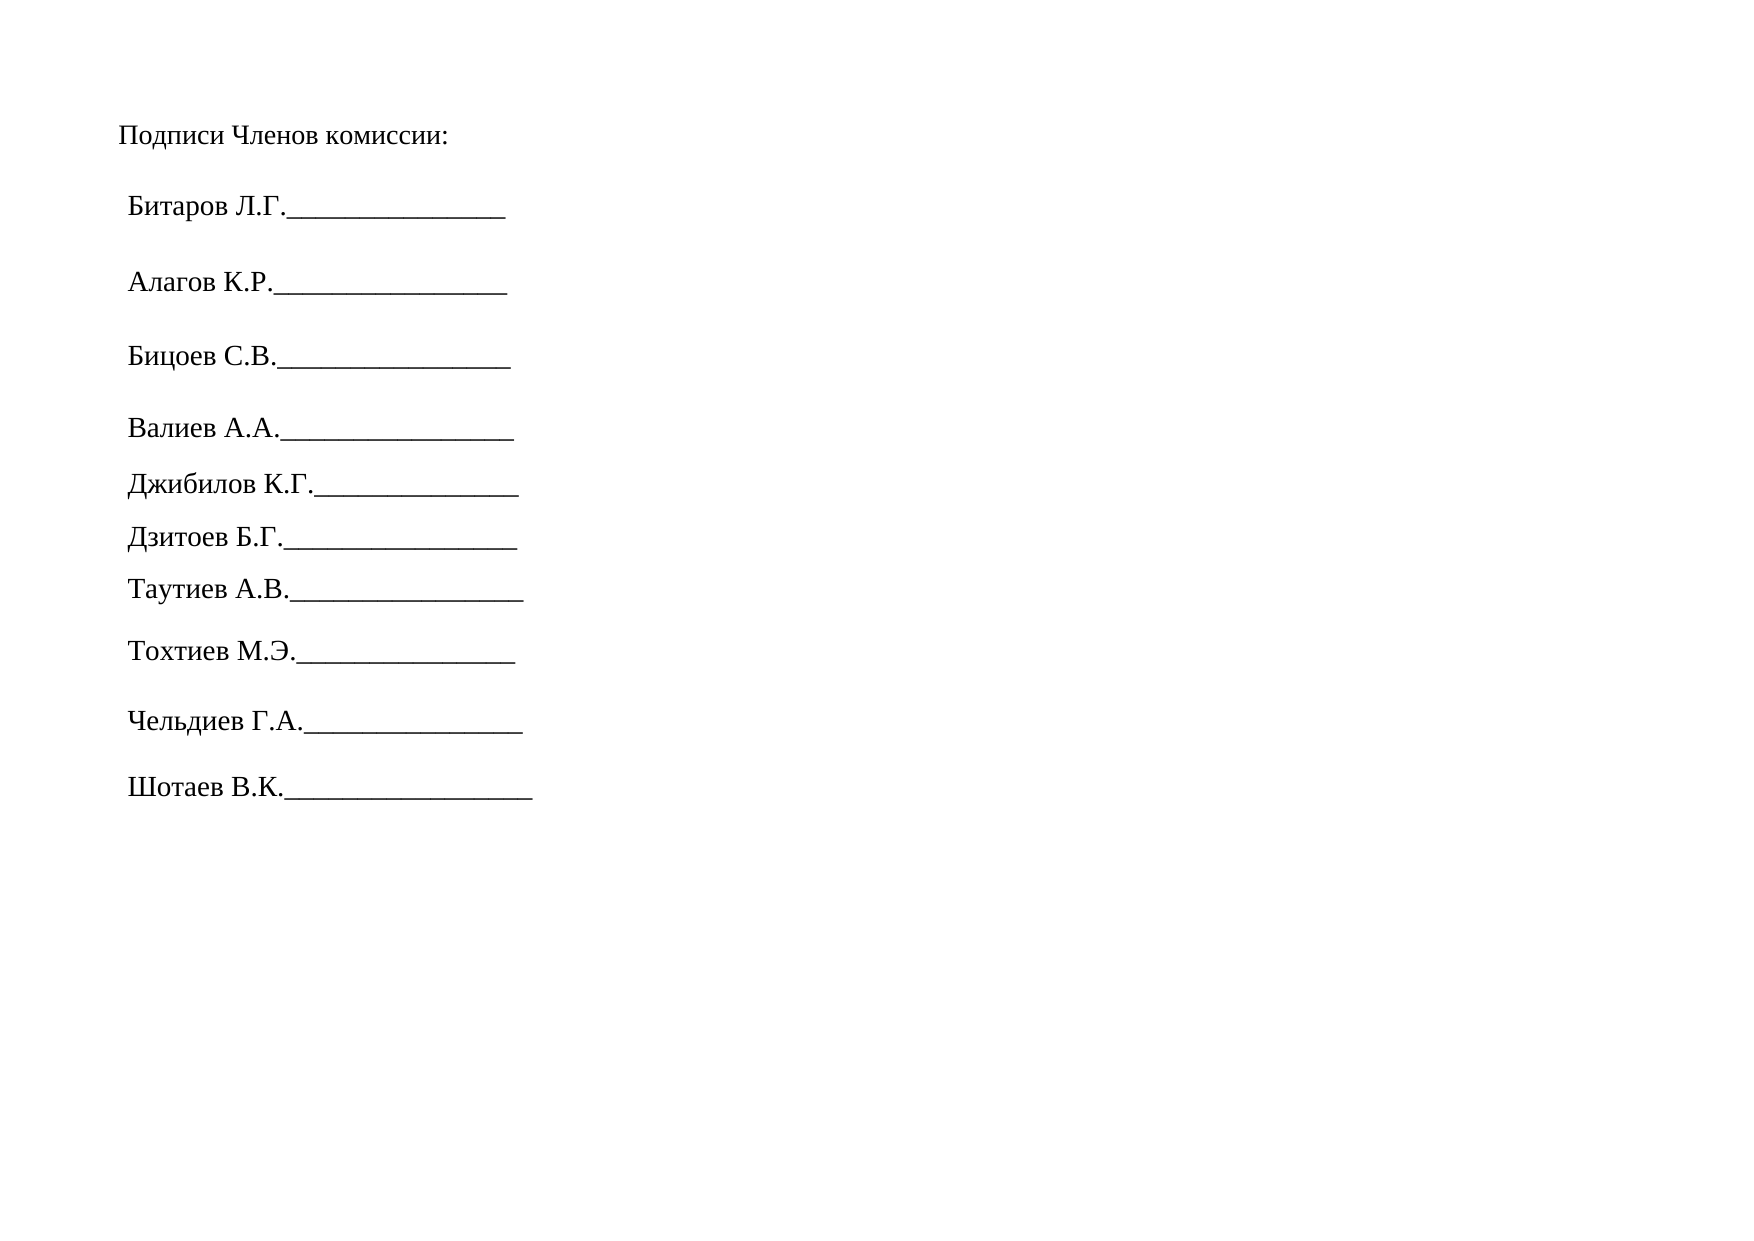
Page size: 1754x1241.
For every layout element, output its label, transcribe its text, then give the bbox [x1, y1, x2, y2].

table_cell Таутиев А.В.________________ [116, 571, 712, 633]
table_cell Алагов К.Р.________________ [116, 264, 712, 338]
table_cell Бицоев С.В.________________ [116, 338, 712, 410]
table_cell Джибилов К.Г.______________ Дзитоев Б.Г.________________ [116, 466, 712, 571]
text Подписи Членов комиссии: [118, 118, 1636, 151]
table_cell Валиев А.А.________________ [116, 410, 712, 466]
table_cell Чельдиев Г.А._______________ [116, 704, 1081, 769]
table_cell Шотаев В.К._________________ [116, 769, 1081, 872]
table_header Битаров Л.Г._______________ [116, 188, 712, 264]
table_cell Тохтиев М.Э._______________ [116, 633, 1081, 703]
